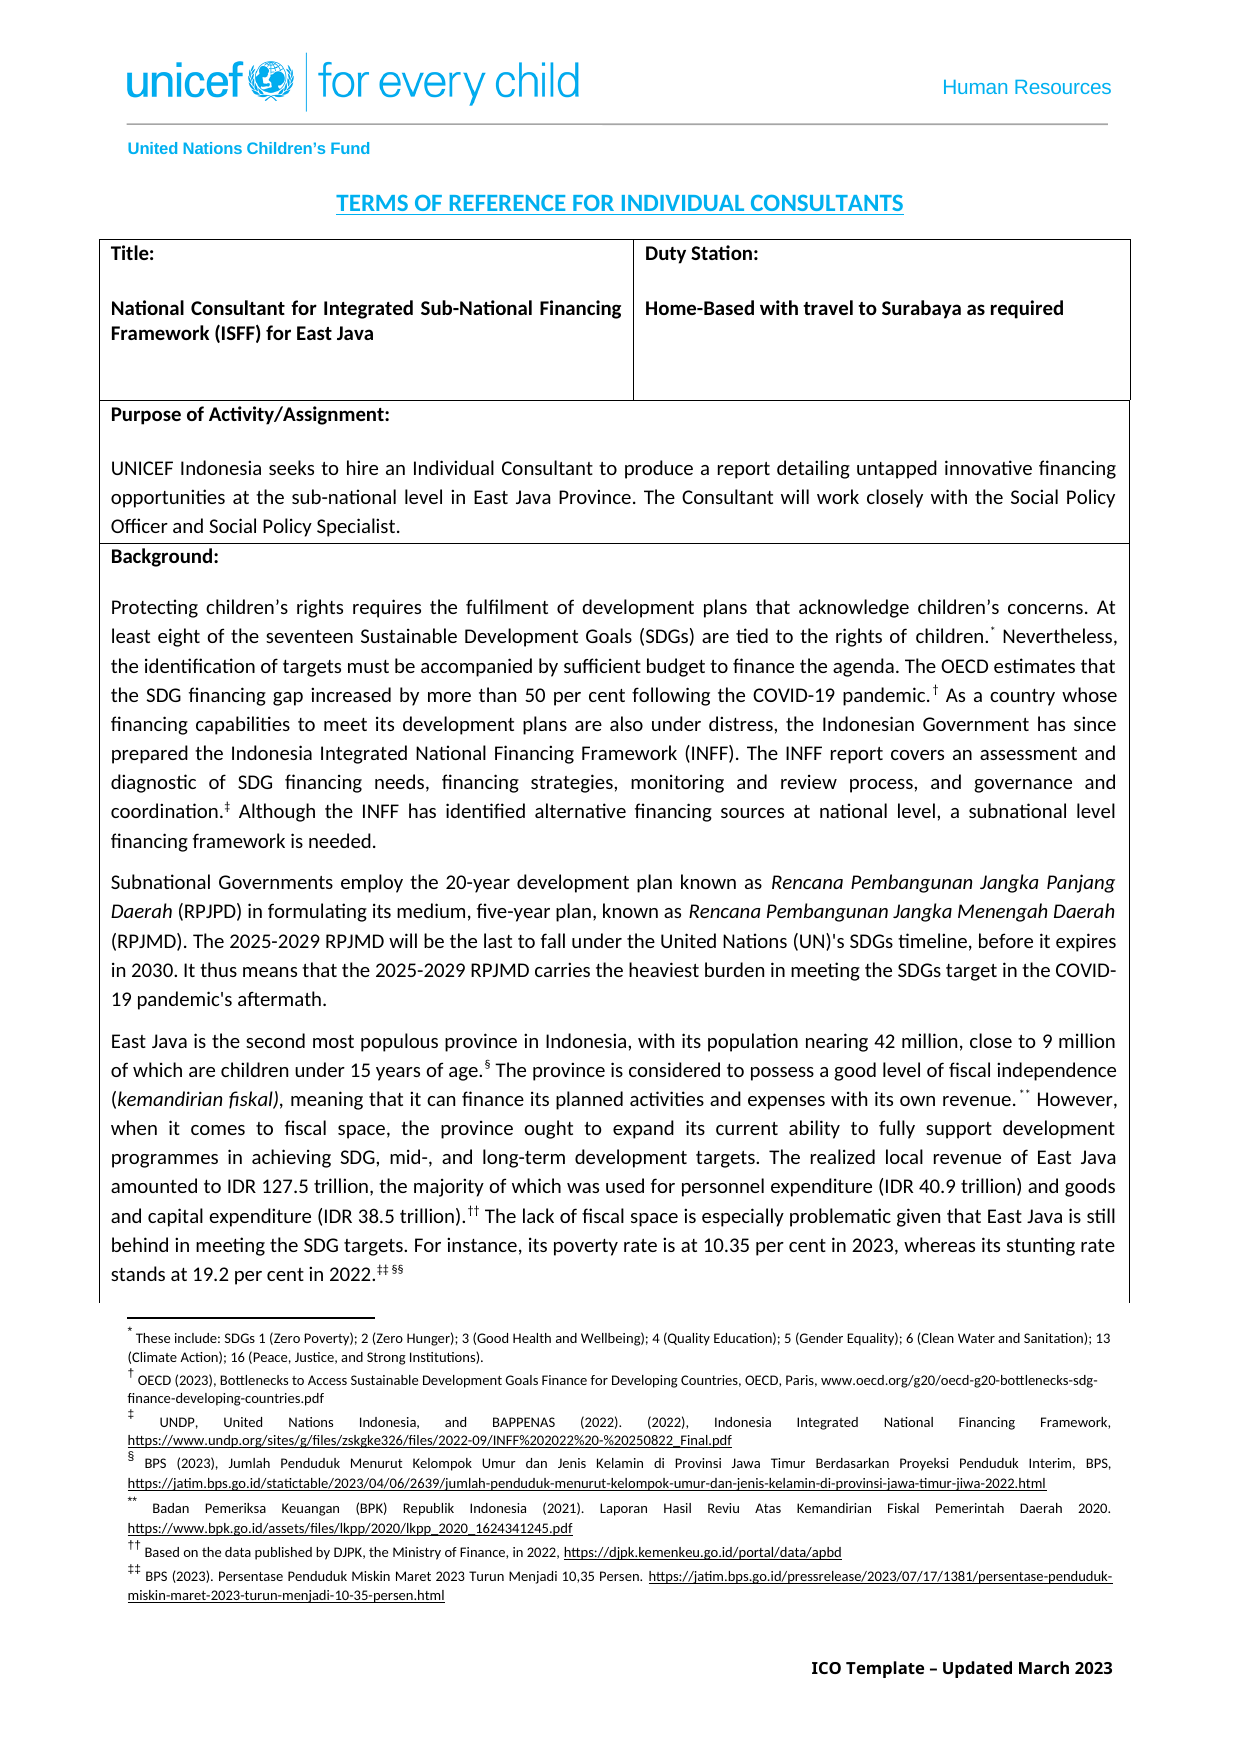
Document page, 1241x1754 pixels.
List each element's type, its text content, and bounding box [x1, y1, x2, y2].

text TERMS OF REFERENCE FOR INDIVIDUAL CONSULTANTS [127, 187, 1113, 218]
picture [111, 42, 588, 118]
table_header Title: National Consultant for Integrated Sub-National Financing Framework (ISFF) for East Java [100, 240, 633, 400]
table_cell Purpose of Activity/Assignment: UNICEF Indonesia seeks to hire an Individual Consultant to produce a report detailing untapped innovative financing opportunities at the sub-national level in East Java Province. The Consultant will work closely with the Social Policy Officer and Social Policy Specialist. [100, 401, 1129, 543]
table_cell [100, 544, 1129, 1303]
table_header Duty Station: Home-Based with travel to Surabaya as required [634, 240, 1130, 400]
